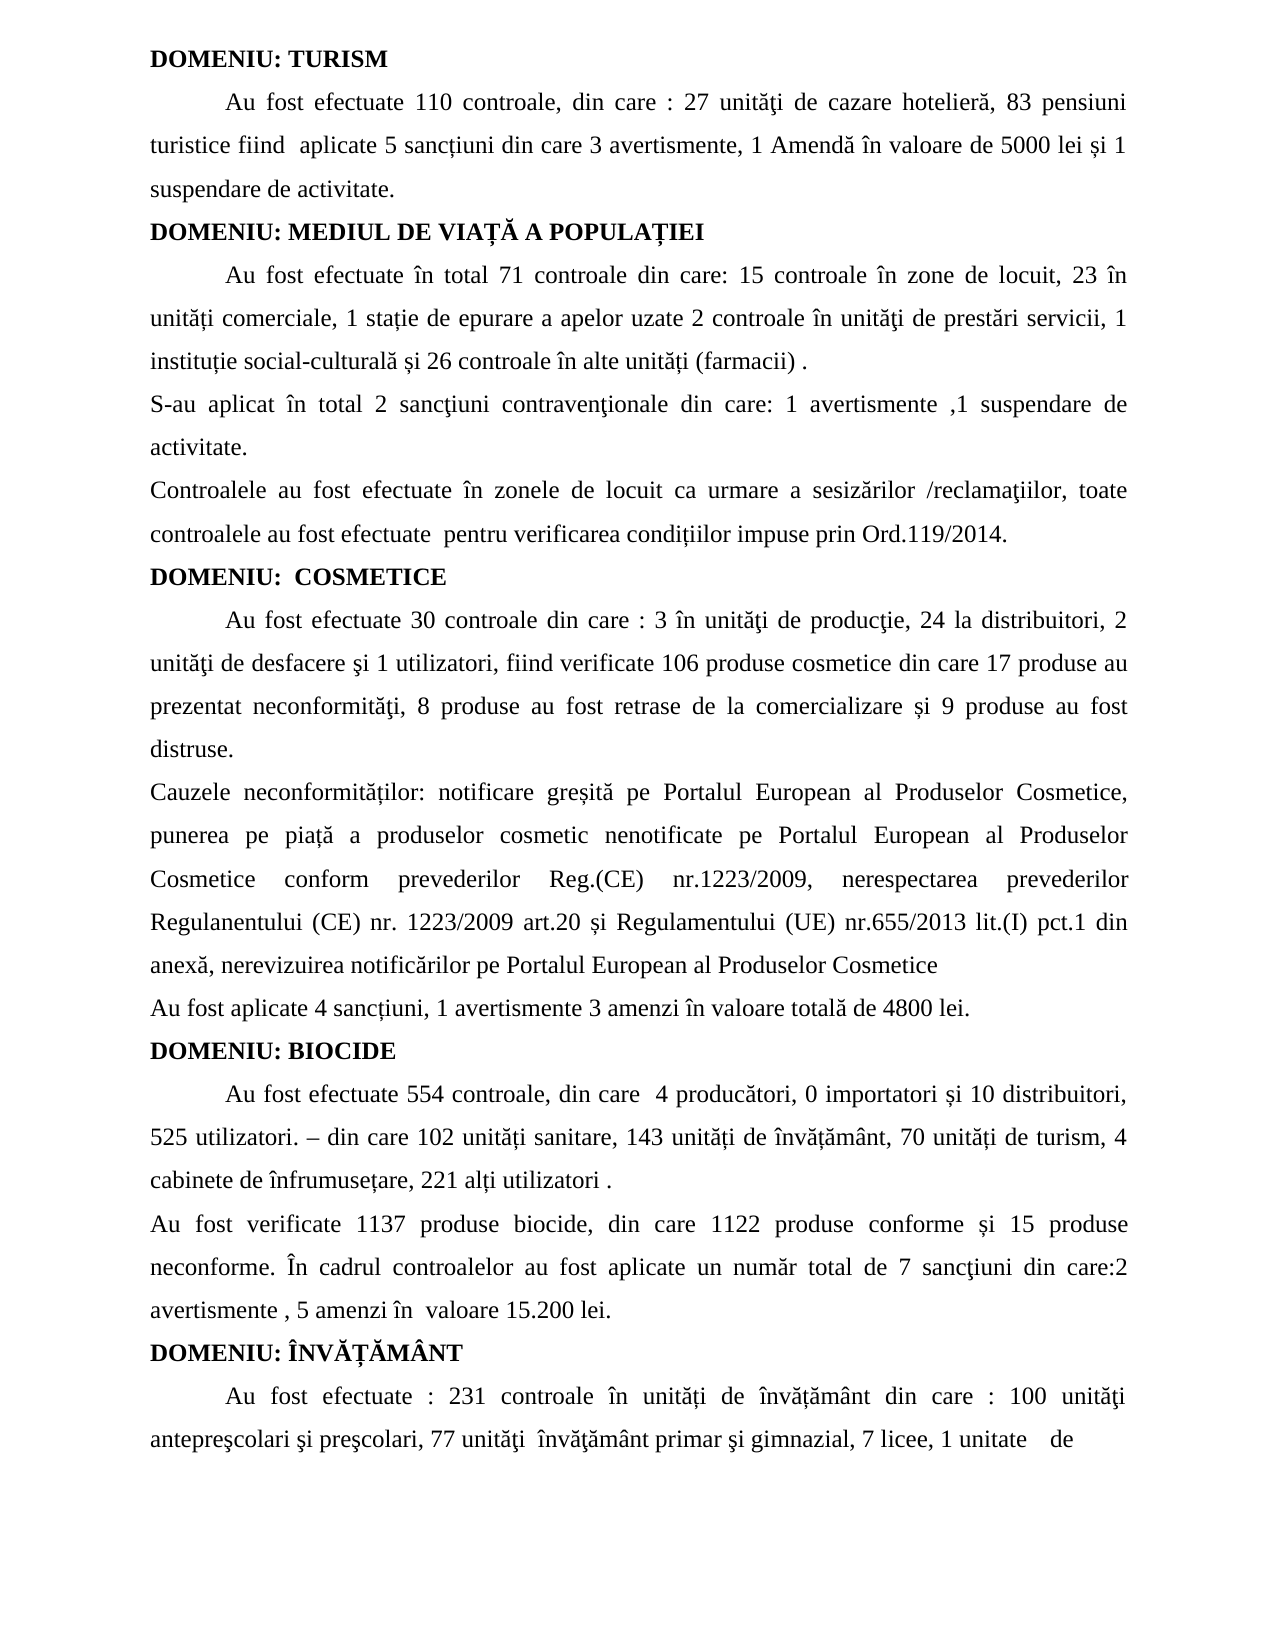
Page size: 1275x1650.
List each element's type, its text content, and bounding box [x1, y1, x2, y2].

text DOMENIU: BIOCIDE [150, 1036, 1129, 1065]
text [150, 1381, 1127, 1453]
text Au fost efectuate în total 71 controale din care: 15 controale în zone de locuit, 23 în unități comerciale, 1 stație de epurare a apelor uzate 2 controale în unităţi de prestări servicii, 1 instituție social-culturală și 26 controale în alte unități (farmacii) . [150, 260, 1129, 375]
text Cauzele neconformităților: notificare greșită pe Portalul European al Produselor Cosmetice, punerea pe piață a produselor cosmetic nenotificate pe Portalul European al Produselor Cosmetice conform prevederilor Reg.(CE) nr.1223/2009, nerespectarea prevederilor Regulanentului (CE) nr. 1223/2009 art.20 și Regulamentului (UE) nr.655/2013 lit.(I) pct.1 din anexă, nerevizuirea notificărilor pe Portalul European al Produselor Cosmetice [150, 777, 1129, 979]
text Au fost efectuate 110 controale, din care : 27 unităţi de cazare hotelieră, 83 pensiuni turistice fiind aplicate 5 sancțiuni din care 3 avertismente, 1 Amendă în valoare de 5000 lei și 1 suspendare de activitate. [150, 87, 1127, 202]
text Au fost efectuate 30 controale din care : 3 în unităţi de producţie, 24 la distribuitori, 2 unităţi de desfacere şi 1 utilizatori, fiind verificate 106 produse cosmetice din care 17 produse au prezentat neconformităţi, 8 produse au fost retrase de la comercializare și 9 produse au fost distruse. [150, 605, 1129, 763]
text S-au aplicat în total 2 sancţiuni contravenţionale din care: 1 avertismente ,1 suspendare de activitate. [150, 389, 1129, 461]
text DOMENIU: TURISM [150, 44, 1125, 73]
text DOMENIU: MEDIUL DE VIAȚĂ A POPULAȚIEI [150, 217, 1127, 246]
text Au fost aplicate 4 sancțiuni, 1 avertismente 3 amenzi în valoare totală de 4800 lei. [150, 993, 1129, 1022]
text Controalele au fost efectuate în zonele de locuit ca urmare a sesizărilor /reclamaţiilor, toate controalele au fost efectuate pentru verificarea condițiilor impuse prin Ord.119/2014. [150, 476, 1129, 547]
text DOMENIU: COSMETICE [150, 562, 1127, 591]
text Au fost verificate 1137 produse biocide, din care 1122 produse conforme și 15 produse neconforme. În cadrul controalelor au fost aplicate un număr total de 7 sancţiuni din care:2 avertismente , 5 amenzi în valoare 15.200 lei. [150, 1209, 1129, 1324]
text DOMENIU: ÎNVĂȚĂMÂNT [150, 1338, 1127, 1367]
text Au fost efectuate 554 controale, din care 4 producători, 0 importatori și 10 distribuitori, 525 utilizatori. – din care 102 unități sanitare, 143 unități de învățământ, 70 unități de turism, 4 cabinete de înfrumusețare, 221 alți utilizatori . [150, 1079, 1129, 1194]
